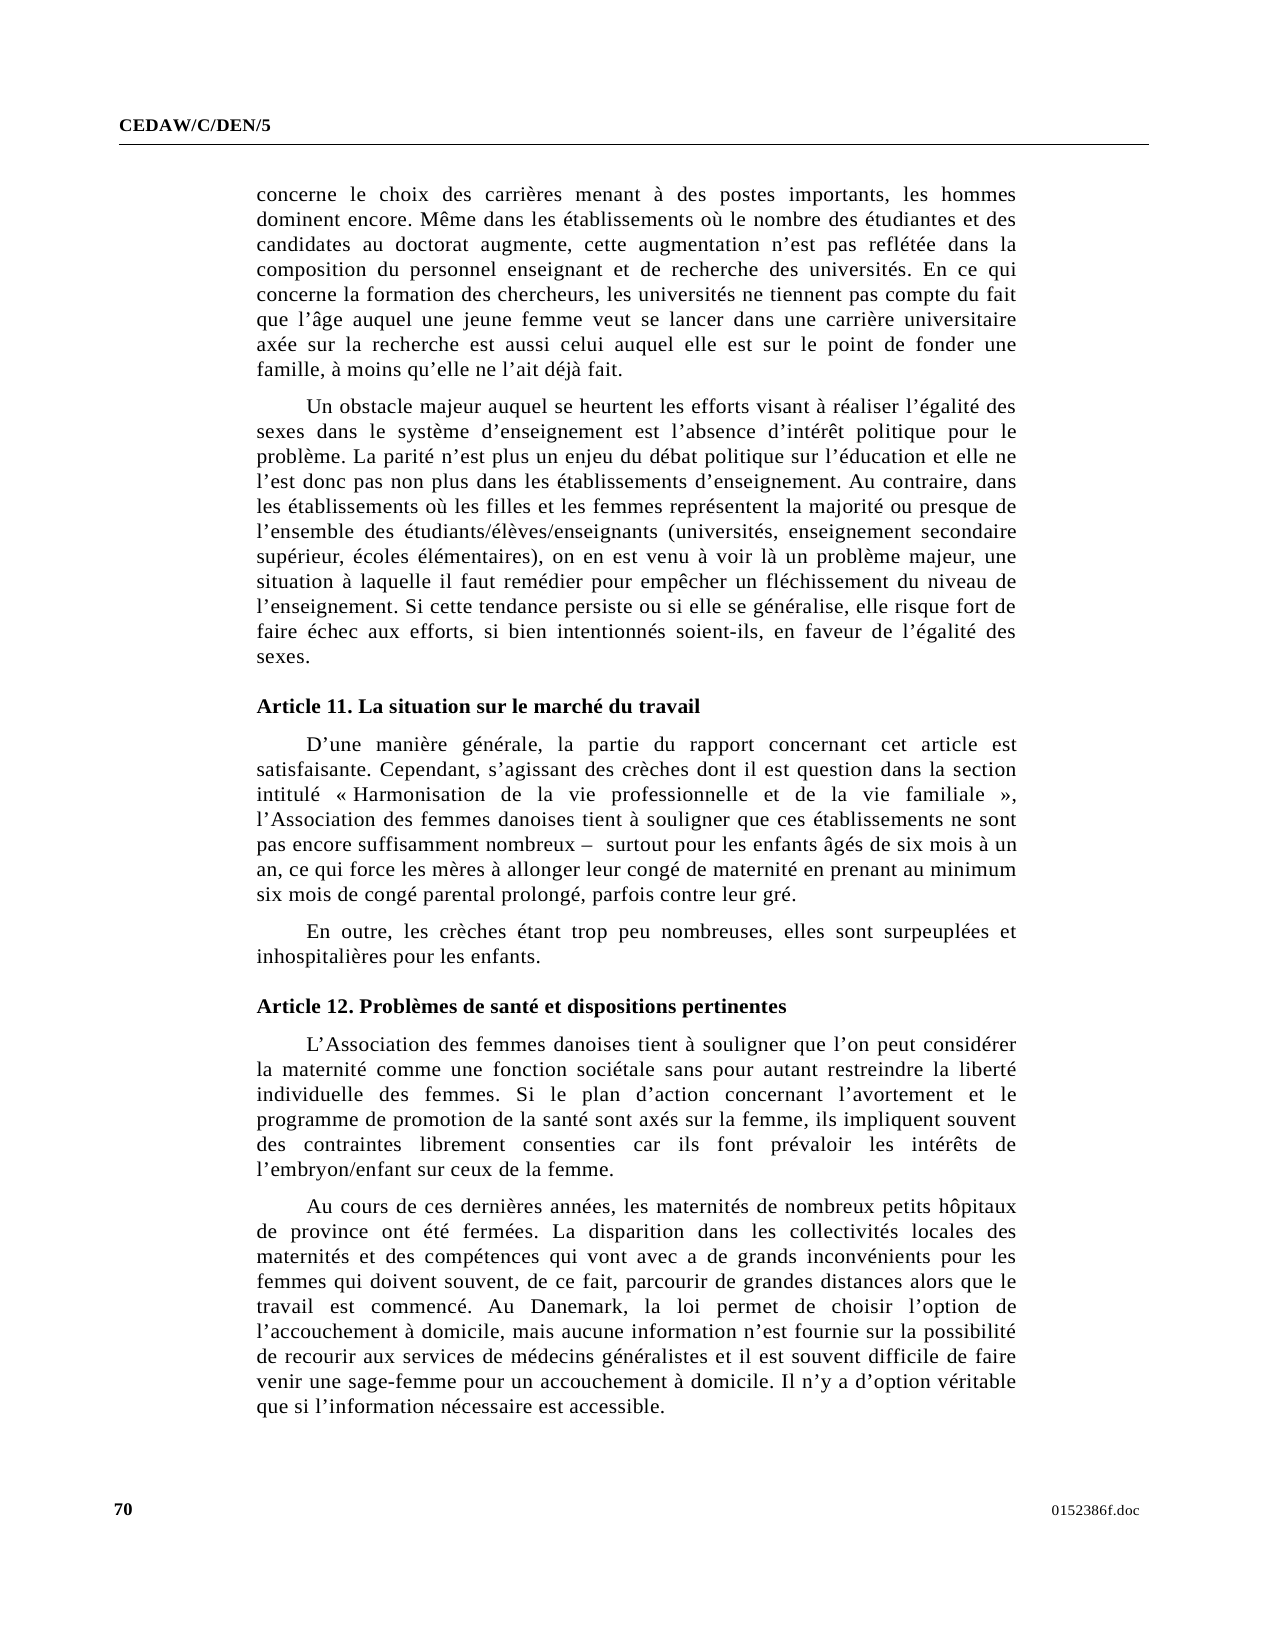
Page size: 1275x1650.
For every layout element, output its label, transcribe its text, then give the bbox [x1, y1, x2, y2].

text Article 11. La situation sur le marché du travail [124, 694, 1019, 719]
text En outre, les crèches étant trop peu nombreuses, elles sont surpeuplées et inhospitalières pour les enfants. [256, 919, 1018, 969]
text Article 12. Problèmes de santé et dispositions pertinentes [124, 994, 1019, 1019]
text Un obstacle majeur auquel se heurtent les efforts visant à réaliser l’égalité des sexes dans le système d’enseignement est l’absence d’intérêt politique pour le problème. La parité n’est plus un enjeu du débat politique sur l’éducation et elle ne l’est donc pas non plus dans les établissements d’enseignement. Au contraire, dans les établissements où les filles et les femmes représentent la majorité ou presque de l’ensemble des étudiants/élèves/enseignants (universités, enseignement secondaire supérieur, écoles élémentaires), on en est venu à voir là un problème majeur, une situation à laquelle il faut remédier pour empêcher un fléchissement du niveau de l’enseignement. Si cette tendance persiste ou si elle se généralise, elle risque fort de faire échec aux efforts, si bien intentionnés soient-ils, en faveur de l’égalité des sexes. [256, 394, 1018, 669]
text Au cours de ces dernières années, les maternités de nombreux petits hôpitaux de province ont été fermées. La disparition dans les collectivités locales des maternités et des compétences qui vont avec a de grands inconvénients pour les femmes qui doivent souvent, de ce fait, parcourir de grandes distances alors que le travail est commencé. Au Danemark, la loi permet de choisir l’option de l’accouchement à domicile, mais aucune information n’est fournie sur la possibilité de recourir aux services de médecins généralistes et il est souvent difficile de faire venir une sage-femme pour un accouchement à domicile. Il n’y a d’option véritable que si l’information nécessaire est accessible. [256, 1194, 1018, 1419]
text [256, 181, 1018, 381]
text L’Association des femmes danoises tient à souligner que l’on peut considérer la maternité comme une fonction sociétale sans pour autant restreindre la liberté individuelle des femmes. Si le plan d’action concernant l’avortement et le programme de promotion de la santé sont axés sur la femme, ils impliquent souvent des contraintes librement consenties car ils font prévaloir les intérêts de l’embryon/enfant sur ceux de la femme. [256, 1031, 1018, 1181]
text D’une manière générale, la partie du rapport concernant cet article est satisfaisante. Cependant, s’agissant des crèches dont il est question dans la section intitulé « Harmonisation de la vie professionnelle et de la vie familiale », l’Association des femmes danoises tient à souligner que ces établissements ne sont pas encore suffisamment nombreux – surtout pour les enfants âgés de six mois à un an, ce qui force les mères à allonger leur congé de maternité en prenant au minimum six mois de congé parental prolongé, parfois contre leur gré. [256, 731, 1018, 906]
